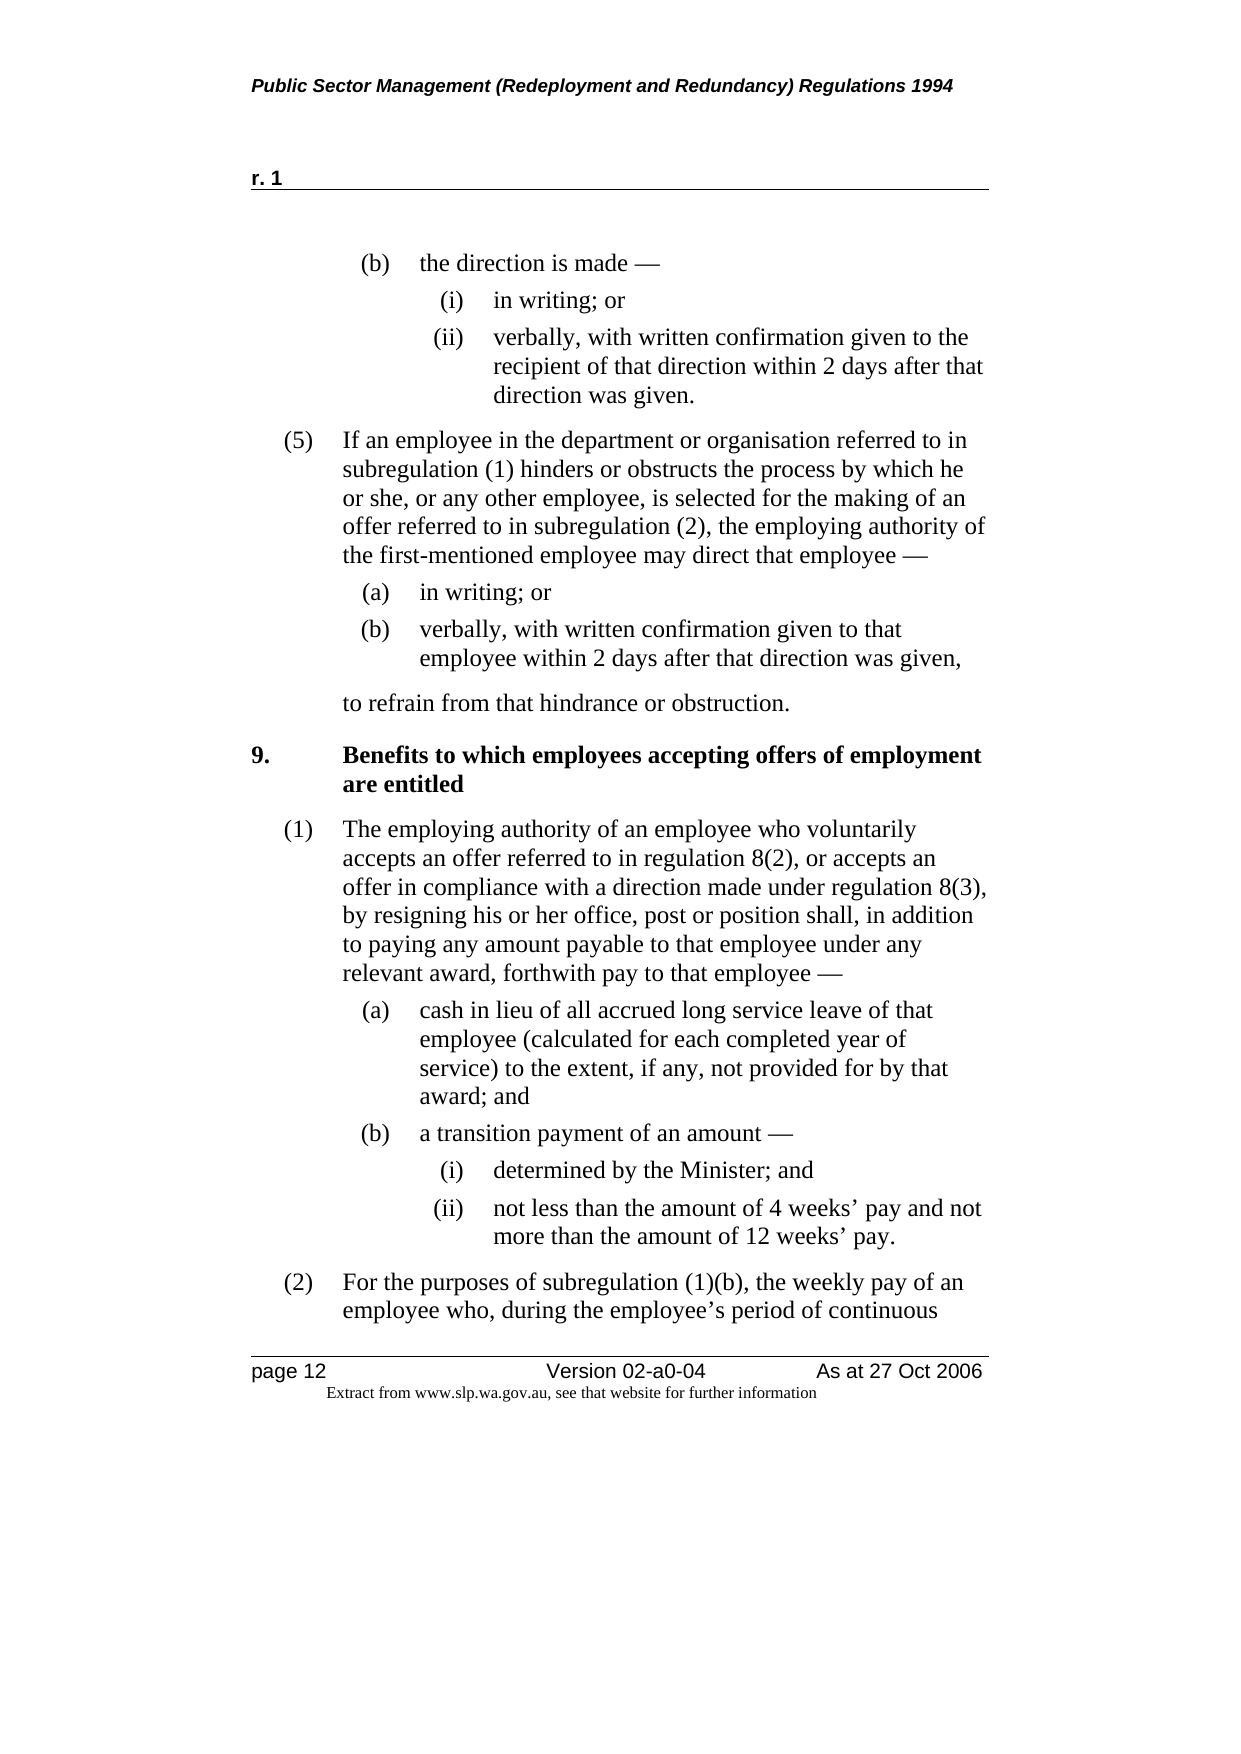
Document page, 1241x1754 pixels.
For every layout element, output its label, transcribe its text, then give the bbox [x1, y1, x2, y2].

text (5) If an employee in the department or organisation referred to in subregulation (1) hinders or obstructs the process by which he or she, or any other employee, is selected for the making of an offer referred to in subregulation (2), the employing authority of the first-mentioned employee may direct that employee — [251, 425, 989, 569]
text (i) determined by the Minister; and [251, 1156, 989, 1184]
text (i) in writing; or [251, 285, 989, 314]
subtitle 9. Benefits to which employees accepting offers of employment are entitled [251, 740, 989, 798]
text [251, 1267, 989, 1324]
text (a) cash in lieu of all accrued long service leave of that employee (calculated for each completed year of service) to the extent, if any, not provided for by that award; and [251, 995, 989, 1110]
text (b) the direction is made — [251, 248, 989, 277]
text (ii) verbally, with written confirmation given to the recipient of that direction within 2 days after that direction was given. [251, 322, 989, 408]
text (b) a transition payment of an amount — [251, 1118, 989, 1147]
text (b) verbally, with written confirmation given to that employee within 2 days after that direction was given, [251, 614, 989, 672]
text (ii) not less than the amount of 4 weeks’ pay and not more than the amount of 12 weeks’ pay. [251, 1193, 989, 1250]
text (a) in writing; or [251, 577, 989, 606]
text to refrain from that hindrance or obstruction. [251, 688, 989, 717]
text (1) The employing authority of an employee who voluntarily accepts an offer referred to in regulation 8(2), or accepts an offer in compliance with a direction made under regulation 8(3), by resigning his or her office, post or position shall, in addition to paying any amount payable to that employee under any relevant award, forthwith pay to that employee — [251, 814, 989, 987]
